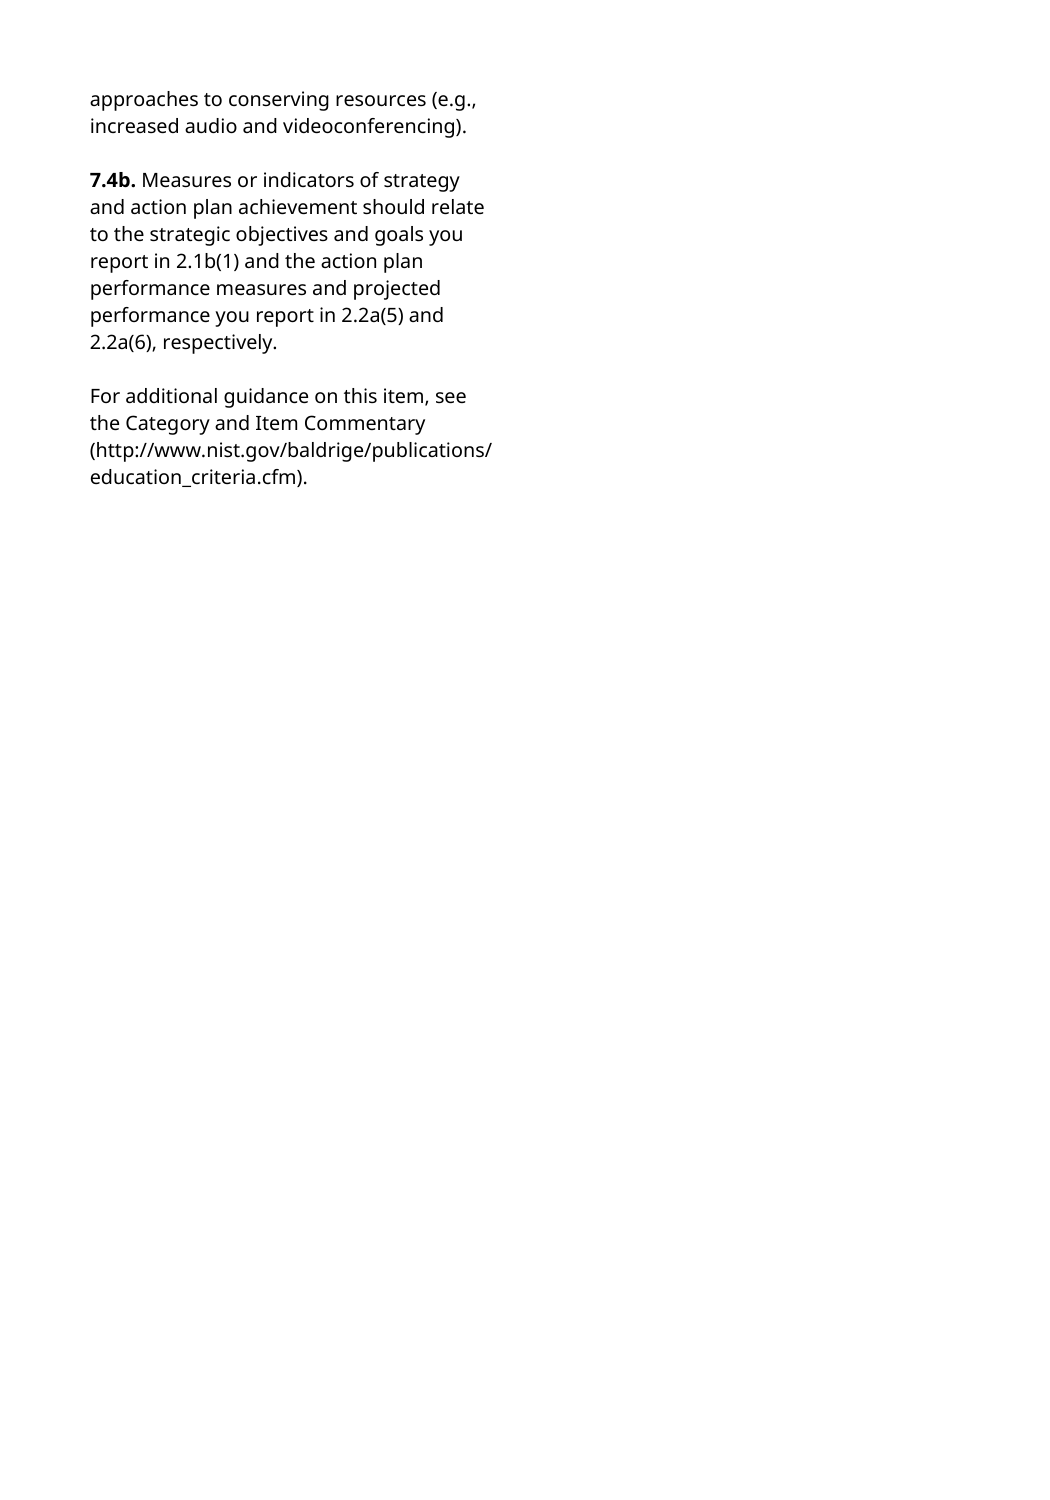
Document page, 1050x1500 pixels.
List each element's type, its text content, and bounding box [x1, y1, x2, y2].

text For additional guidance on this item, see the Category and Item Commentary (http://www.nist.gov/baldrige/publications/education_criteria.cfm). [89, 382, 500, 490]
text 7.4b. Measures or indicators of strategy and action plan achievement should relate to the strategic objectives and goals you report in 2.1b(1) and the action plan performance measures and projected performance you report in 2.2a(5) and 2.2a(6), respectively. [89, 166, 500, 355]
